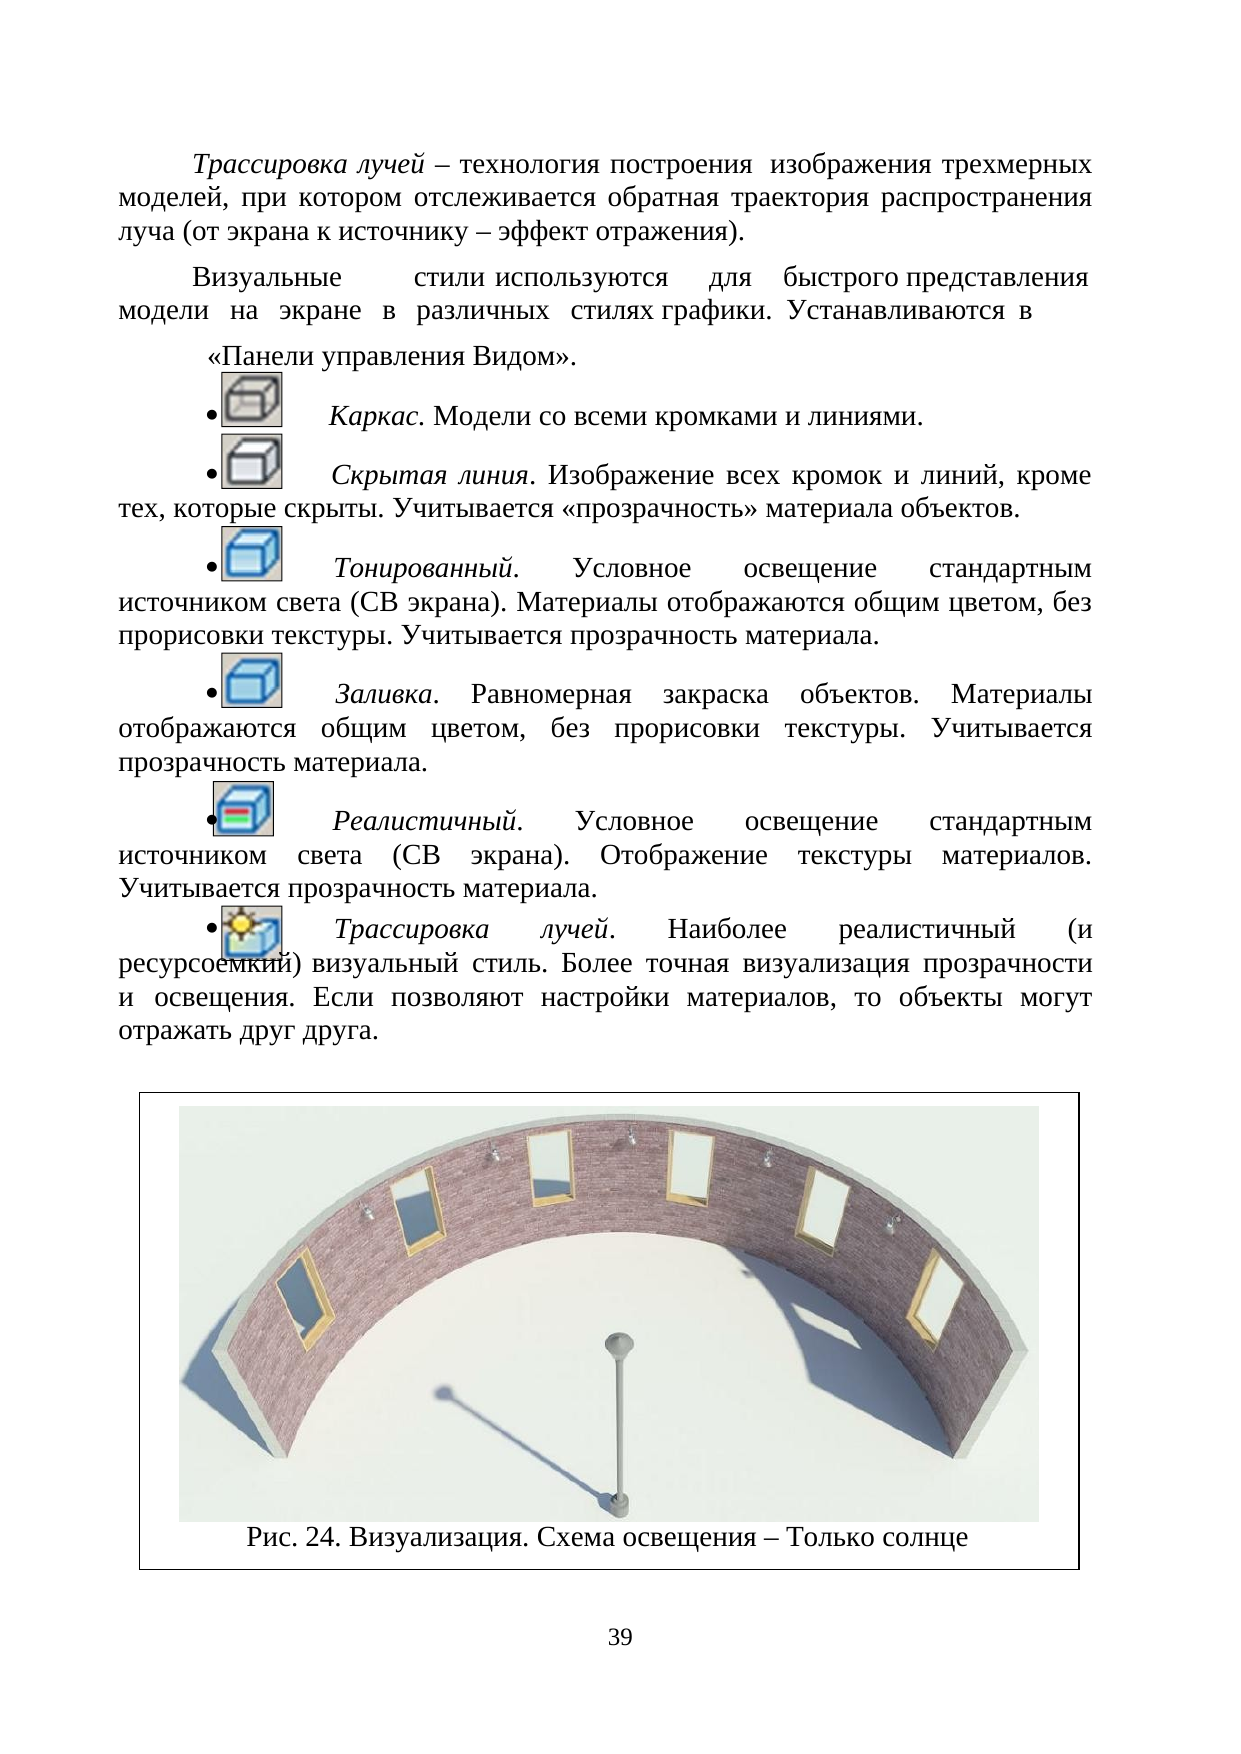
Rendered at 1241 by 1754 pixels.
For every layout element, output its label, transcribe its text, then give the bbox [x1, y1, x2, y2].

text Визуальные стили используются для быстрого представления модели на экране в различных стилях графики. Устанавливаются в [118, 259, 1092, 326]
text Трассировка лучей – технология построения изображения трехмерных моделей, при котором отслеживается обратная траектория распространения луча (от экрана к источнику – эффект отражения). [118, 146, 1092, 246]
picture [223, 528, 281, 550]
list Каркас. Модели со всеми кромками и линиями. [118, 398, 1117, 431]
list Тонированный. Условное освещение стандартным источником света (СВ экрана). Материалы отображаются общим цветом, без прорисовки текстуры. Учитывается прозрачность материала. [118, 550, 1092, 651]
list Скрытая линия. Изображение всех кромок и линий, кроме тех, которые скрыты. Учитывается «прозрачность» материала объектов. [118, 457, 1092, 524]
picture [179, 1106, 1039, 1522]
picture [223, 907, 281, 912]
picture [223, 654, 281, 677]
picture [214, 783, 272, 803]
picture [223, 373, 281, 398]
text «Панели управления Видом». [118, 338, 1117, 372]
list Реалистичный. Условное освещение стандартным источником света (СВ экрана). Отображение текстуры материалов. Учитывается прозрачность материала. [118, 803, 1093, 904]
list Заливка. Равномерная закраска объектов. Материалы отображаются общим цветом, без прорисовки текстуры. Учитывается прозрачность материала. [118, 677, 1093, 777]
list Трассировка лучей. Наиболее реалистичный (и ресурсоемкий) визуальный стиль. Более точная визуализация прозрачности и освещения. Если позволяют настройки материалов, то объекты могут отражать друг друга. [118, 912, 1093, 1046]
picture [223, 435, 281, 457]
